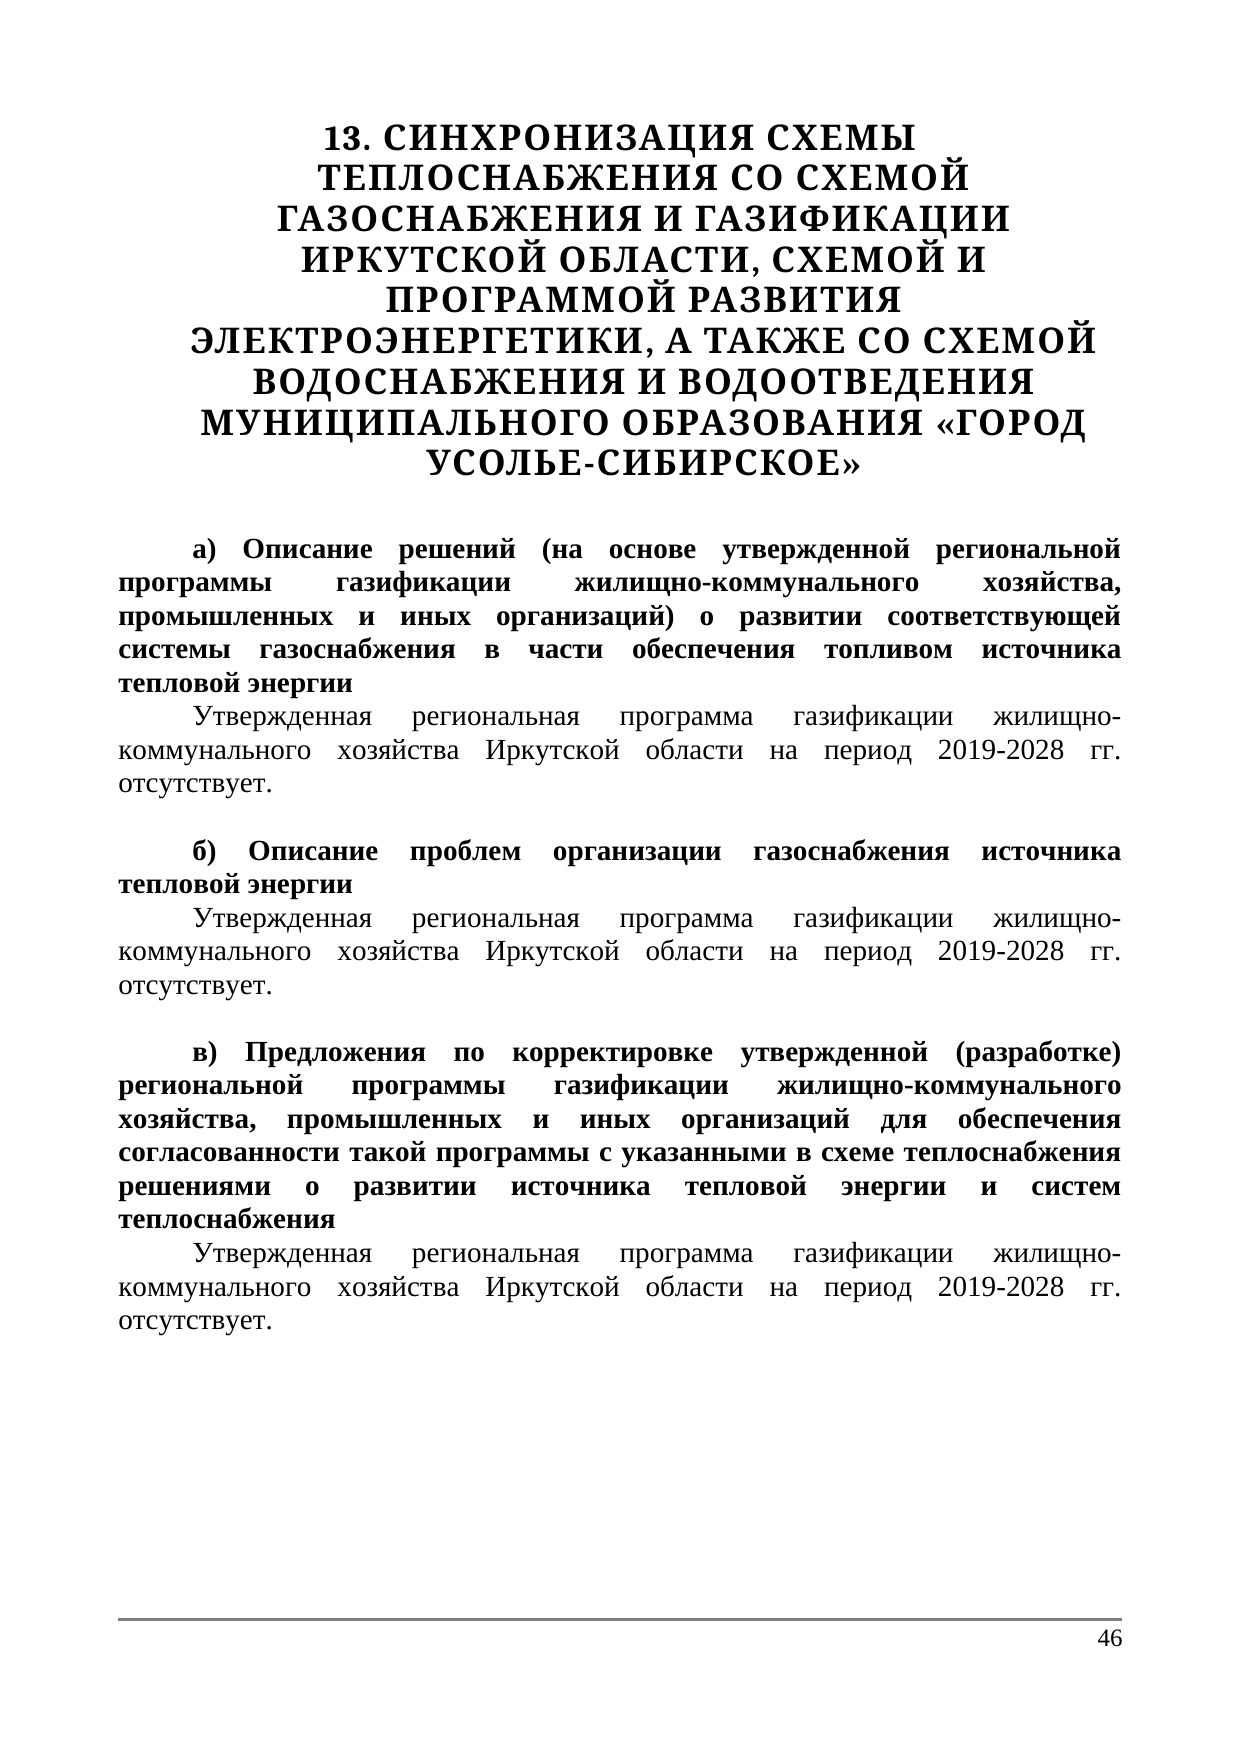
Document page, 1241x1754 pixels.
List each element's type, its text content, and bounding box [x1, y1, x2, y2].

subtitle 13. Синхронизация схемы теплоснабжения со схемой газоснабжения и газификации Иркутской области, схемой и программой развития электроэнергетики, а также со схемой водоснабжения и водоотведения муниципального образования «город Усолье-Сибирское» [118, 118, 1122, 485]
text Утвержденная региональная программа газификации жилищно-коммунального хозяйства Иркутской области на период 2019-2028 гг. отсутствует. [118, 698, 1122, 799]
text в) Предложения по корректировке утвержденной (разработке) региональной программы газификации жилищно-коммунального хозяйства, промышленных и иных организаций для обеспечения согласованности такой программы с указанными в схеме теплоснабжения решениями о развитии источника тепловой энергии и систем теплоснабжения [118, 1034, 1122, 1235]
text Утвержденная региональная программа газификации жилищно-коммунального хозяйства Иркутской области на период 2019-2028 гг. отсутствует. [118, 900, 1122, 1000]
text б) Описание проблем организации газоснабжения источника тепловой энергии [118, 833, 1122, 900]
text Утвержденная региональная программа газификации жилищно-коммунального хозяйства Иркутской области на период 2019-2028 гг. отсутствует. [118, 1235, 1122, 1336]
text а) Описание решений (на основе утвержденной региональной программы газификации жилищно-коммунального хозяйства, промышленных и иных организаций) о развитии соответствующей системы газоснабжения в части обеспечения топливом источника тепловой энергии [118, 531, 1122, 698]
